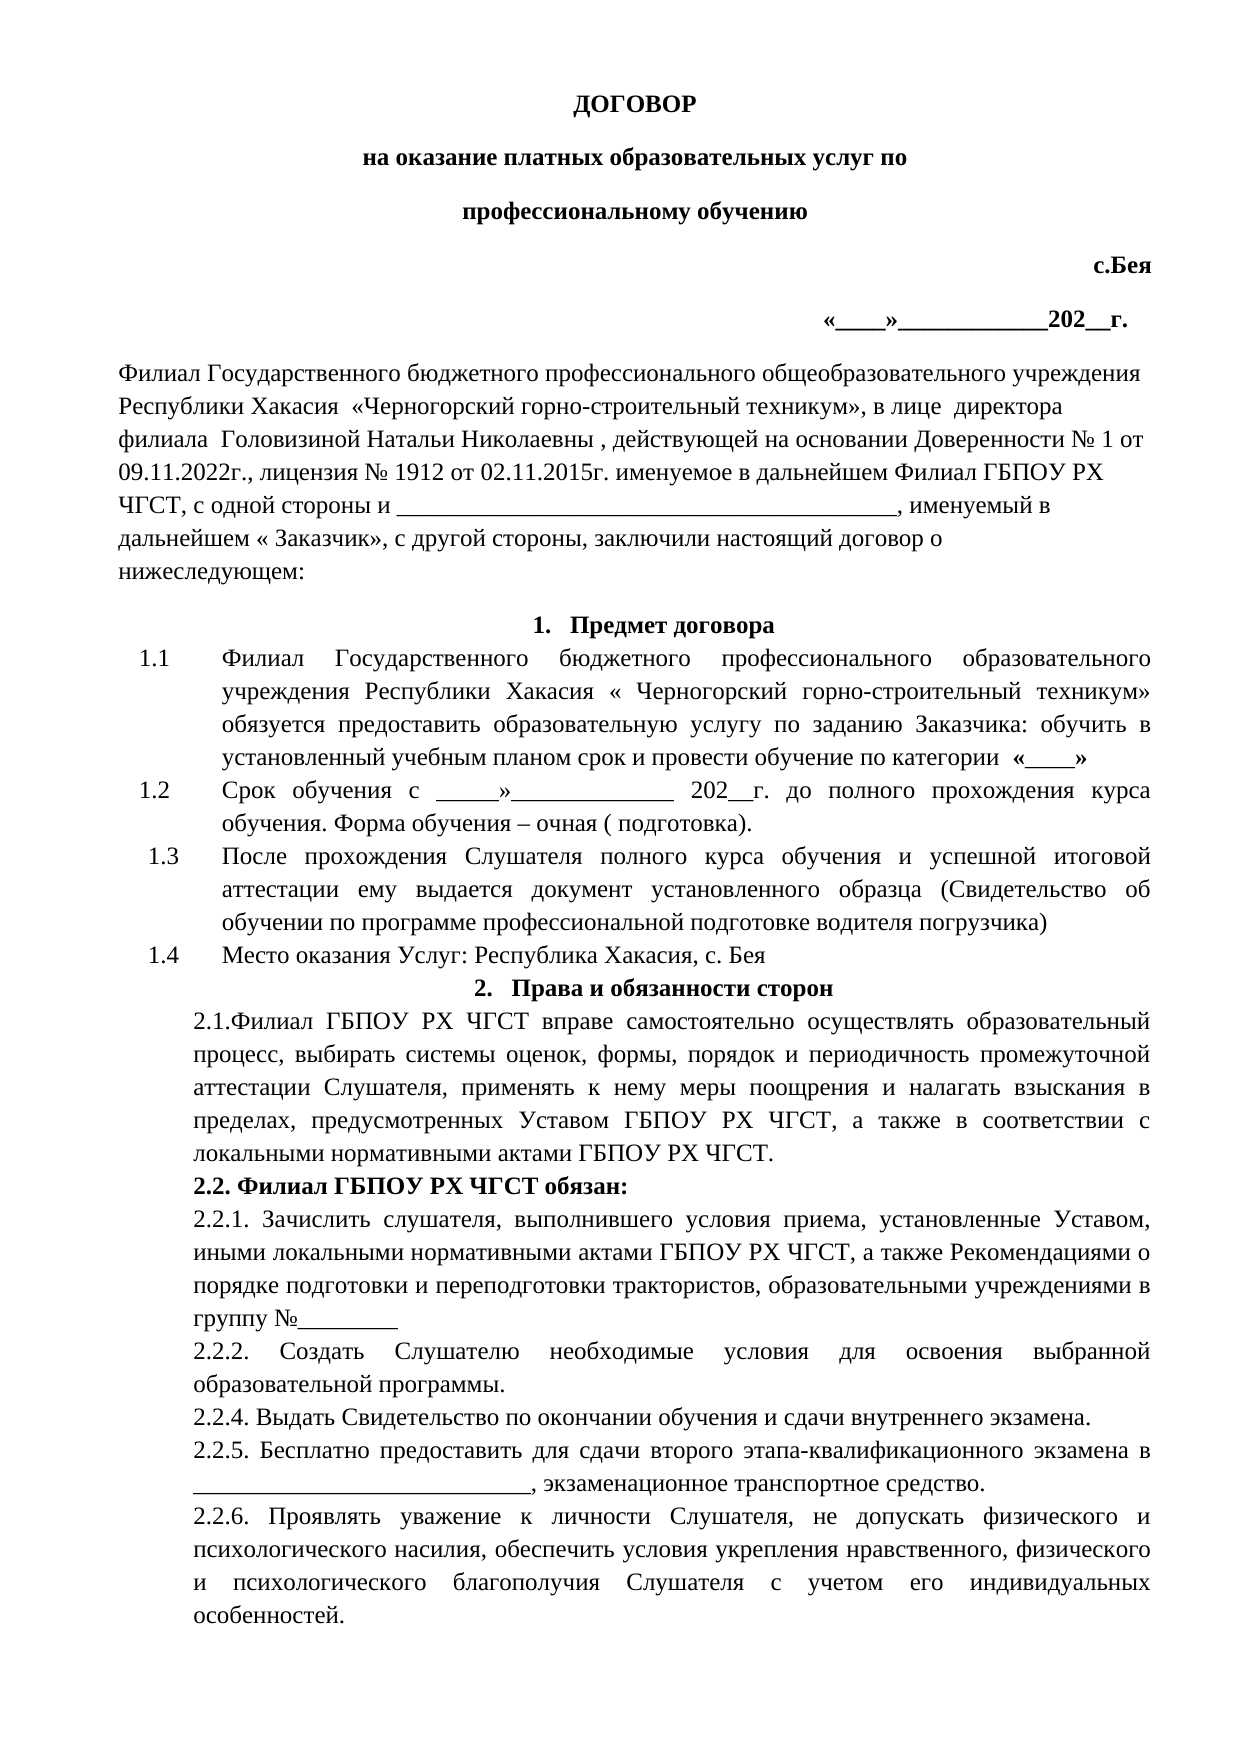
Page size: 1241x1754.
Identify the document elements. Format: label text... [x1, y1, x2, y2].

list 2.2.6. Проявлять уважение к личности Слушателя, не допускать физического и психологического насилия, обеспечить условия укрепления нравственного, физического и психологического благополучия Слушателя с учетом его индивидуальных особенностей. [193, 1501, 1152, 1629]
list 2.2.4. Выдать Свидетельство по окончании обучения и сдачи внутреннего экзамена. [193, 1402, 1152, 1431]
list Место оказания Услуг: Республика Хакасия, с. Бея [148, 940, 1152, 969]
text на оказание платных образовательных услуг по [118, 142, 1152, 171]
text Филиал Государственного бюджетного профессионального общеобразовательного учреждения Республики Хакасия «Черногорский горно-строительный техникум», в лице директора филиала Головизиной Натальи Николаевны , действующей на основании Доверенности № 1 от 09.11.2022г., лицензия № 1912 от 02.11.2015г. именуемое в дальнейшем Филиал ГБПОУ РХ ЧГСТ, с одной стороны и ________________________________________, именуемый в дальнейшем « Заказчик», с другой стороны, заключили настоящий договор о нижеследующем: [118, 358, 1152, 585]
text профессиональному обучению [118, 196, 1152, 225]
text «____»____________202__г. [118, 304, 1152, 333]
list 2.2. Филиал ГБПОУ РХ ЧГСТ обязан: [193, 1171, 1152, 1200]
list Предмет договора [156, 610, 1152, 639]
list 2.2.1. Зачислить слушателя, выполнившего условия приема, установленные Уставом, иными локальными нормативными актами ГБПОУ РХ ЧГСТ, а также Рекомендациями о порядке подготовки и переподготовки трактористов, образовательными учреждениями в группу №________ [193, 1204, 1152, 1332]
list Срок обучения с _____»_____________ 202__г. до полного прохождения курса обучения. Форма обучения – очная ( подготовка). [139, 775, 1152, 837]
list 2.2.2. Создать Слушателю необходимые условия для освоения выбранной образовательной программы. [193, 1336, 1152, 1398]
list 2.2.5. Бесплатно предоставить для сдачи второго этапа-квалификационного экзамена в ___________________________, экзаменационное транспортное средство. [193, 1435, 1152, 1497]
list Права и обязанности сторон [156, 973, 1152, 1002]
text с.Бея [118, 250, 1152, 279]
list 2.1.Филиал ГБПОУ РХ ЧГСТ вправе самостоятельно осуществлять образовательный процесс, выбирать системы оценок, формы, порядок и периодичность промежуточной аттестации Слушателя, применять к нему меры поощрения и налагать взыскания в пределах, предусмотренных Уставом ГБПОУ РХ ЧГСТ, а также в соответствии с локальными нормативными актами ГБПОУ РХ ЧГСТ. [193, 1006, 1152, 1167]
list После прохождения Слушателя полного курса обучения и успешной итоговой аттестации ему выдается документ установленного образца (Свидетельство об обучении по программе профессиональной подготовке водителя погрузчика) [148, 841, 1152, 936]
list Филиал Государственного бюджетного профессионального образовательного учреждения Республики Хакасия « Черногорский горно-строительный техникум» обязуется предоставить образовательную услугу по заданию Заказчика: обучить в установленный учебным планом срок и провести обучение по категории «____» [139, 643, 1152, 771]
text ДОГОВОР [118, 89, 1152, 117]
